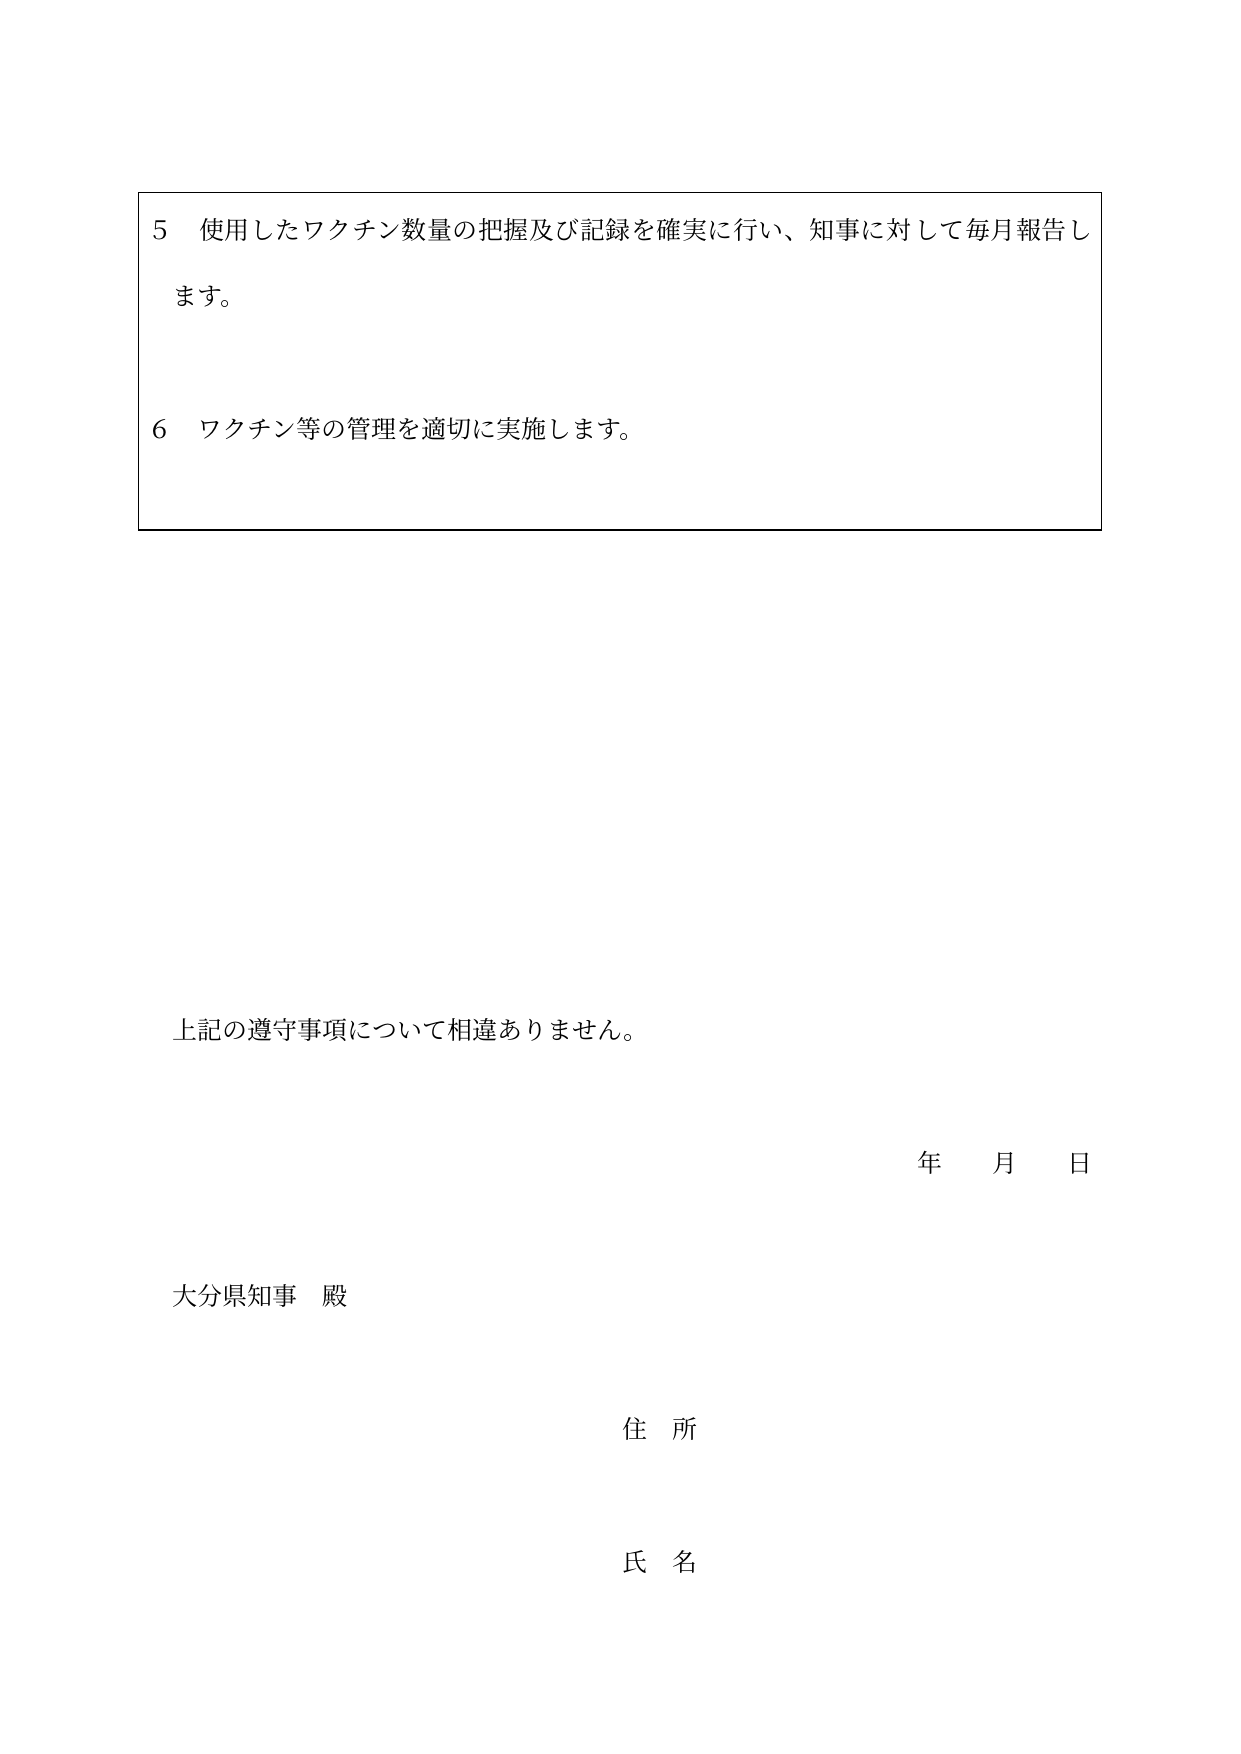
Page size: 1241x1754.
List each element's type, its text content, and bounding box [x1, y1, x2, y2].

text ６ ワクチン等の管理を適切に実施します。 [148, 394, 1092, 461]
text 大分県知事 殿 [148, 1262, 1092, 1328]
text ５ 使用したワクチン数量の把握及び記録を確実に行い、知事に対して毎月報告します。 [139, 193, 1101, 328]
text 住 所 [148, 1394, 1092, 1461]
text 氏 名 [148, 1527, 1092, 1594]
text 年 月 日 [148, 1129, 1092, 1195]
text 上記の遵守事項について相違ありません。 [148, 996, 1092, 1062]
